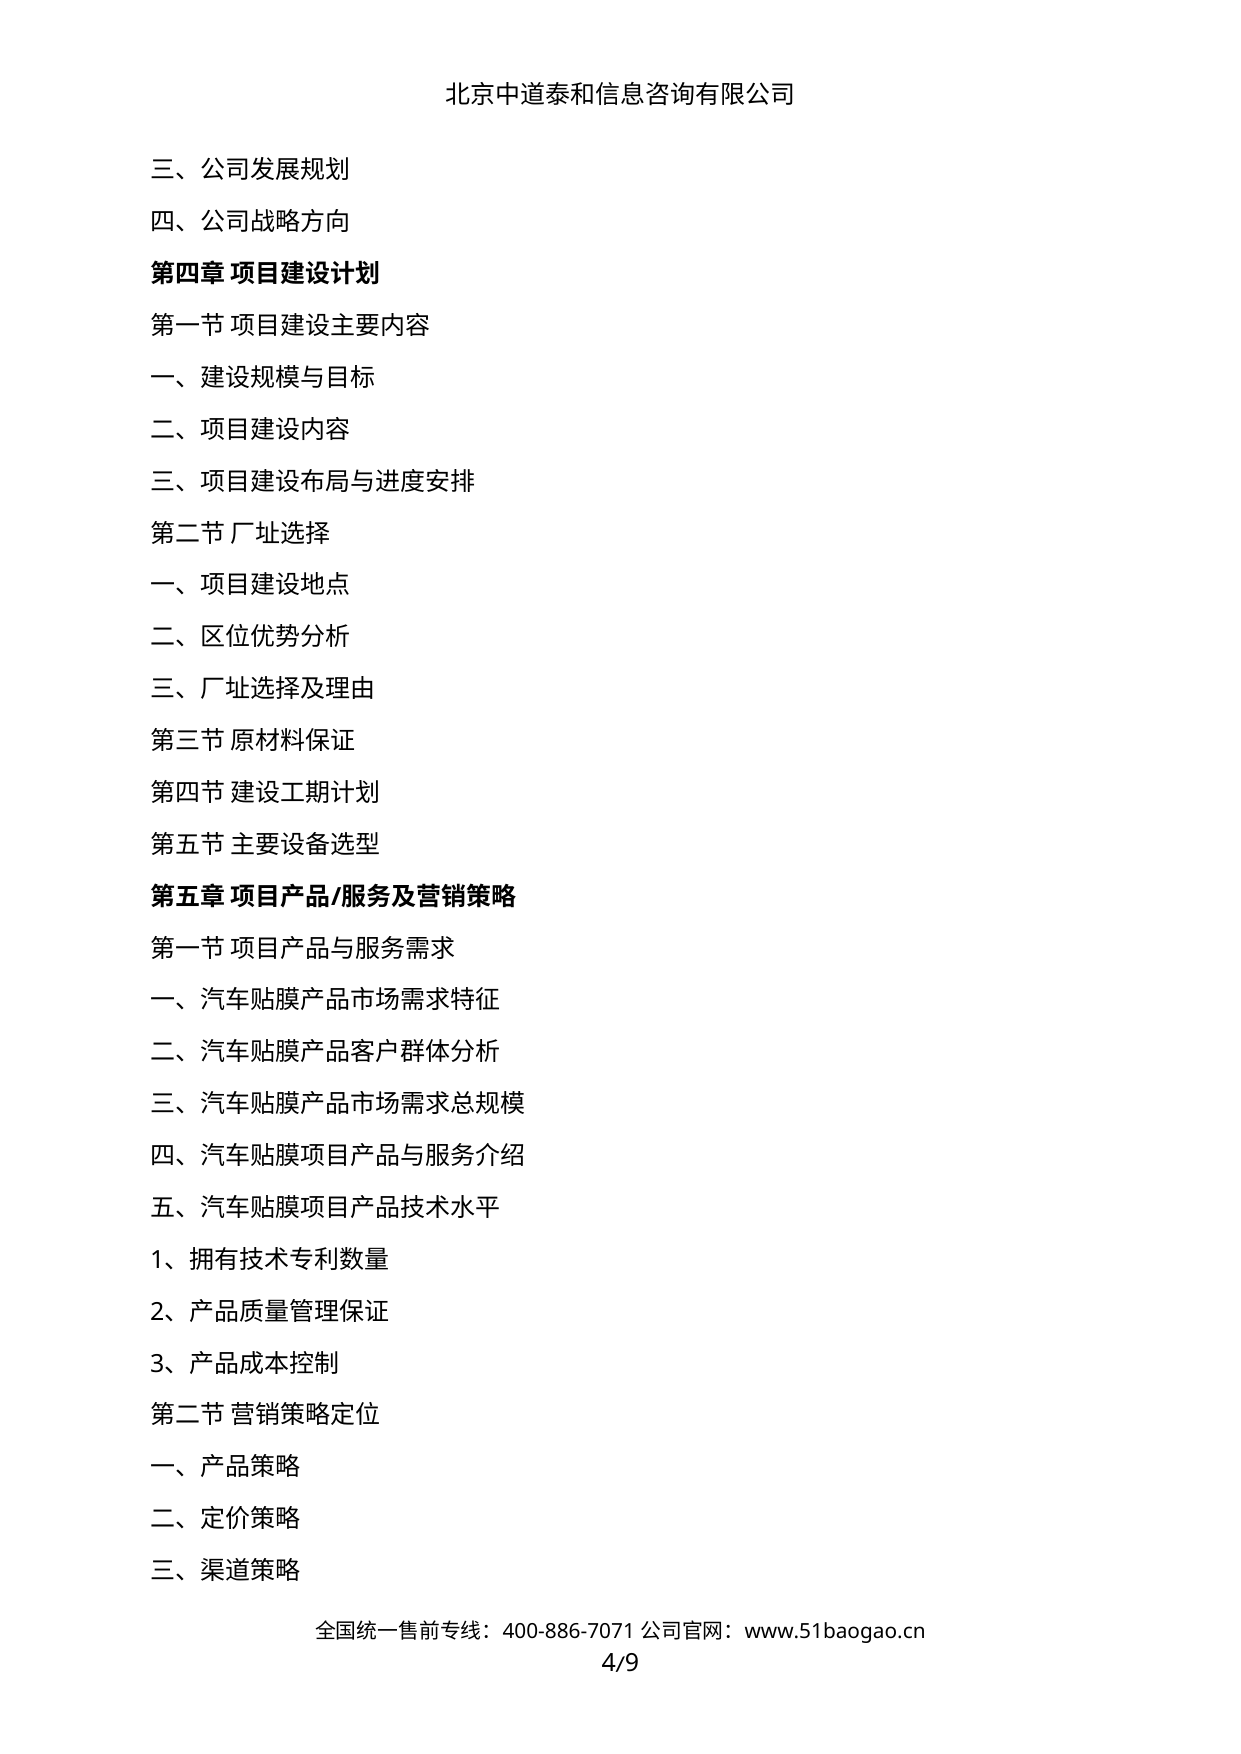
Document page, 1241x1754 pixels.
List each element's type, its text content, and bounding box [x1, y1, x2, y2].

text 第一节 项目建设主要内容 [150, 306, 1090, 342]
text 三、厂址选择及理由 [150, 669, 1090, 705]
text 二、汽车贴膜产品客户群体分析 [150, 1032, 1090, 1068]
text 第二节 营销策略定位 [150, 1395, 1090, 1431]
text 2、产品质量管理保证 [150, 1291, 1090, 1327]
text 3、产品成本控制 [150, 1343, 1090, 1379]
text 四、公司战略方向 [150, 202, 1090, 238]
text 四、汽车贴膜项目产品与服务介绍 [150, 1136, 1090, 1172]
text 1、拥有技术专利数量 [150, 1239, 1090, 1276]
text 第一节 项目产品与服务需求 [150, 928, 1090, 964]
text 三、公司发展规划 [150, 150, 1090, 186]
text 第二节 厂址选择 [150, 513, 1090, 549]
text 第五节 主要设备选型 [150, 824, 1090, 861]
text 三、汽车贴膜产品市场需求总规模 [150, 1084, 1090, 1120]
text 第四章 项目建设计划 [150, 254, 1090, 290]
text 第三节 原材料保证 [150, 721, 1090, 757]
text 三、渠道策略 [150, 1551, 1090, 1587]
text 第五章 项目产品/服务及营销策略 [150, 876, 1090, 912]
text 一、建设规模与目标 [150, 357, 1090, 394]
text 二、区位优势分析 [150, 617, 1090, 653]
text 一、汽车贴膜产品市场需求特征 [150, 980, 1090, 1016]
text 二、项目建设内容 [150, 409, 1090, 446]
text 一、产品策略 [150, 1447, 1090, 1483]
text 五、汽车贴膜项目产品技术水平 [150, 1187, 1090, 1224]
text 三、项目建设布局与进度安排 [150, 461, 1090, 497]
text 第四节 建设工期计划 [150, 772, 1090, 809]
text 二、定价策略 [150, 1499, 1090, 1535]
text 一、项目建设地点 [150, 565, 1090, 601]
